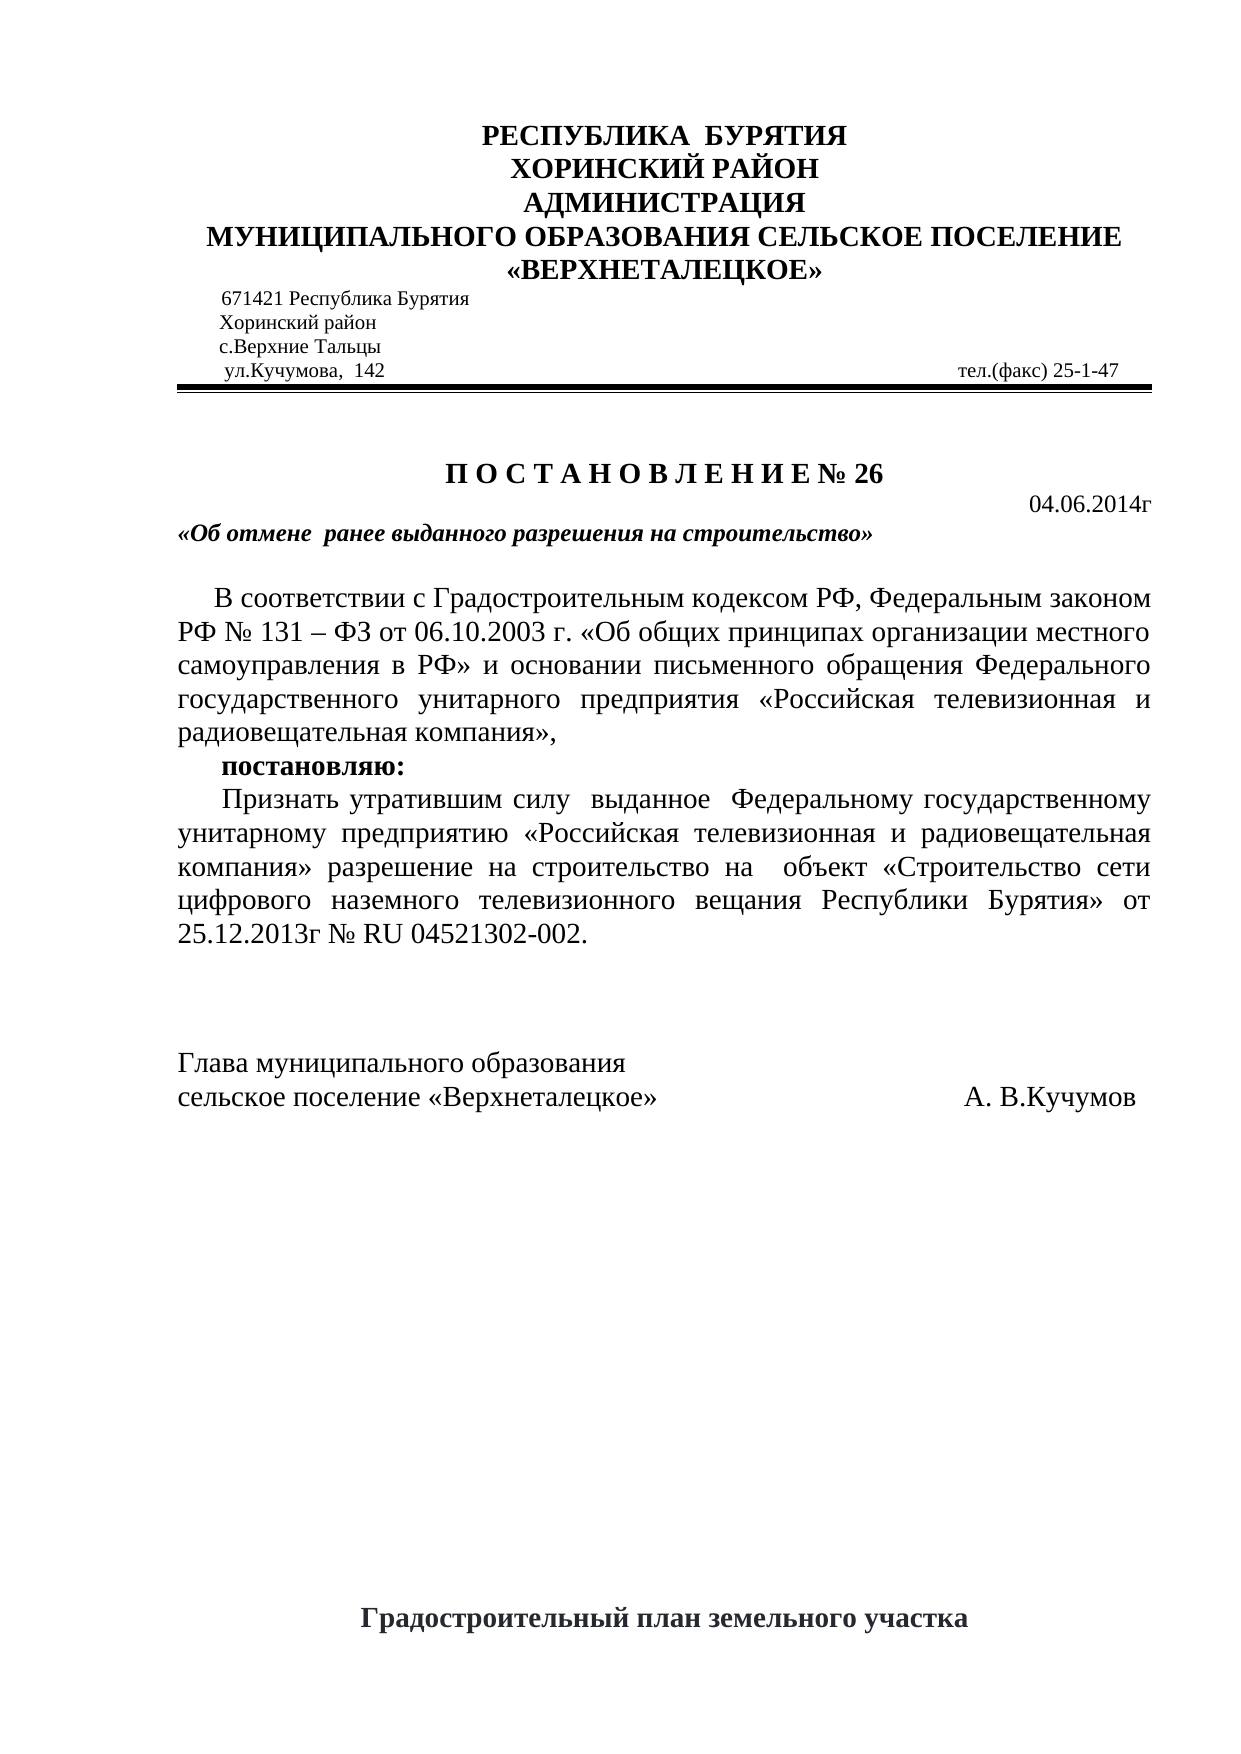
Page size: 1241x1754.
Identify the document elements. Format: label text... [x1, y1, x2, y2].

text ХОРИНСКИЙ РАЙОН [177, 152, 1152, 185]
text В соответствии с Градостроительным кодексом РФ, Федеральным законом РФ № 131 – ФЗ от 06.10.2003 г. «Об общих принципах организации местного самоуправления в РФ» и основании письменного обращения Федерального государственного унитарного предприятия «Российская телевизионная и радиовещательная компания», [177, 580, 1152, 748]
text Признать утратившим силу выданное Федеральному государственному унитарному предприятию «Российская телевизионная и радиовещательная компания» разрешение на строительство на объект «Строительство сети цифрового наземного телевизионного вещания Республики Бурятия» от 25.12.2013г № RU 04521302-002. [177, 782, 1152, 949]
text Глава муниципального образования [177, 1045, 1152, 1079]
text Градостроительный план земельного участка [177, 1601, 1152, 1634]
text Хоринский район [177, 310, 1152, 334]
text АДМИНИСТРАЦИЯ [177, 185, 1152, 219]
text 671421 Республика Бурятия [177, 286, 1152, 310]
text П О С Т А Н О В Л Е Н И Е № 26 [177, 456, 1152, 489]
text сельское поселение «Верхнеталецкое» А. В.Кучумов [177, 1079, 1152, 1112]
subtitle «Об отмене ранее выданного разрешения на строительство» [177, 518, 1152, 547]
text ул.Кучумова, 142 тел.(факс) 25-1-47 [177, 358, 1152, 384]
subtitle МУНИЦИПАЛЬНОГО ОБРАЗОВАНИЯ СЕЛЬСКОЕ ПОСЕЛЕНИЕ «ВЕРХНЕТАЛЕЦКОЕ» [177, 219, 1152, 286]
text 04.06.2014г [177, 489, 1152, 518]
text с.Верхние Тальцы [177, 334, 1152, 358]
text РЕСПУБЛИКА БУРЯТИЯ [177, 118, 1152, 152]
text постановляю: [177, 748, 1152, 782]
